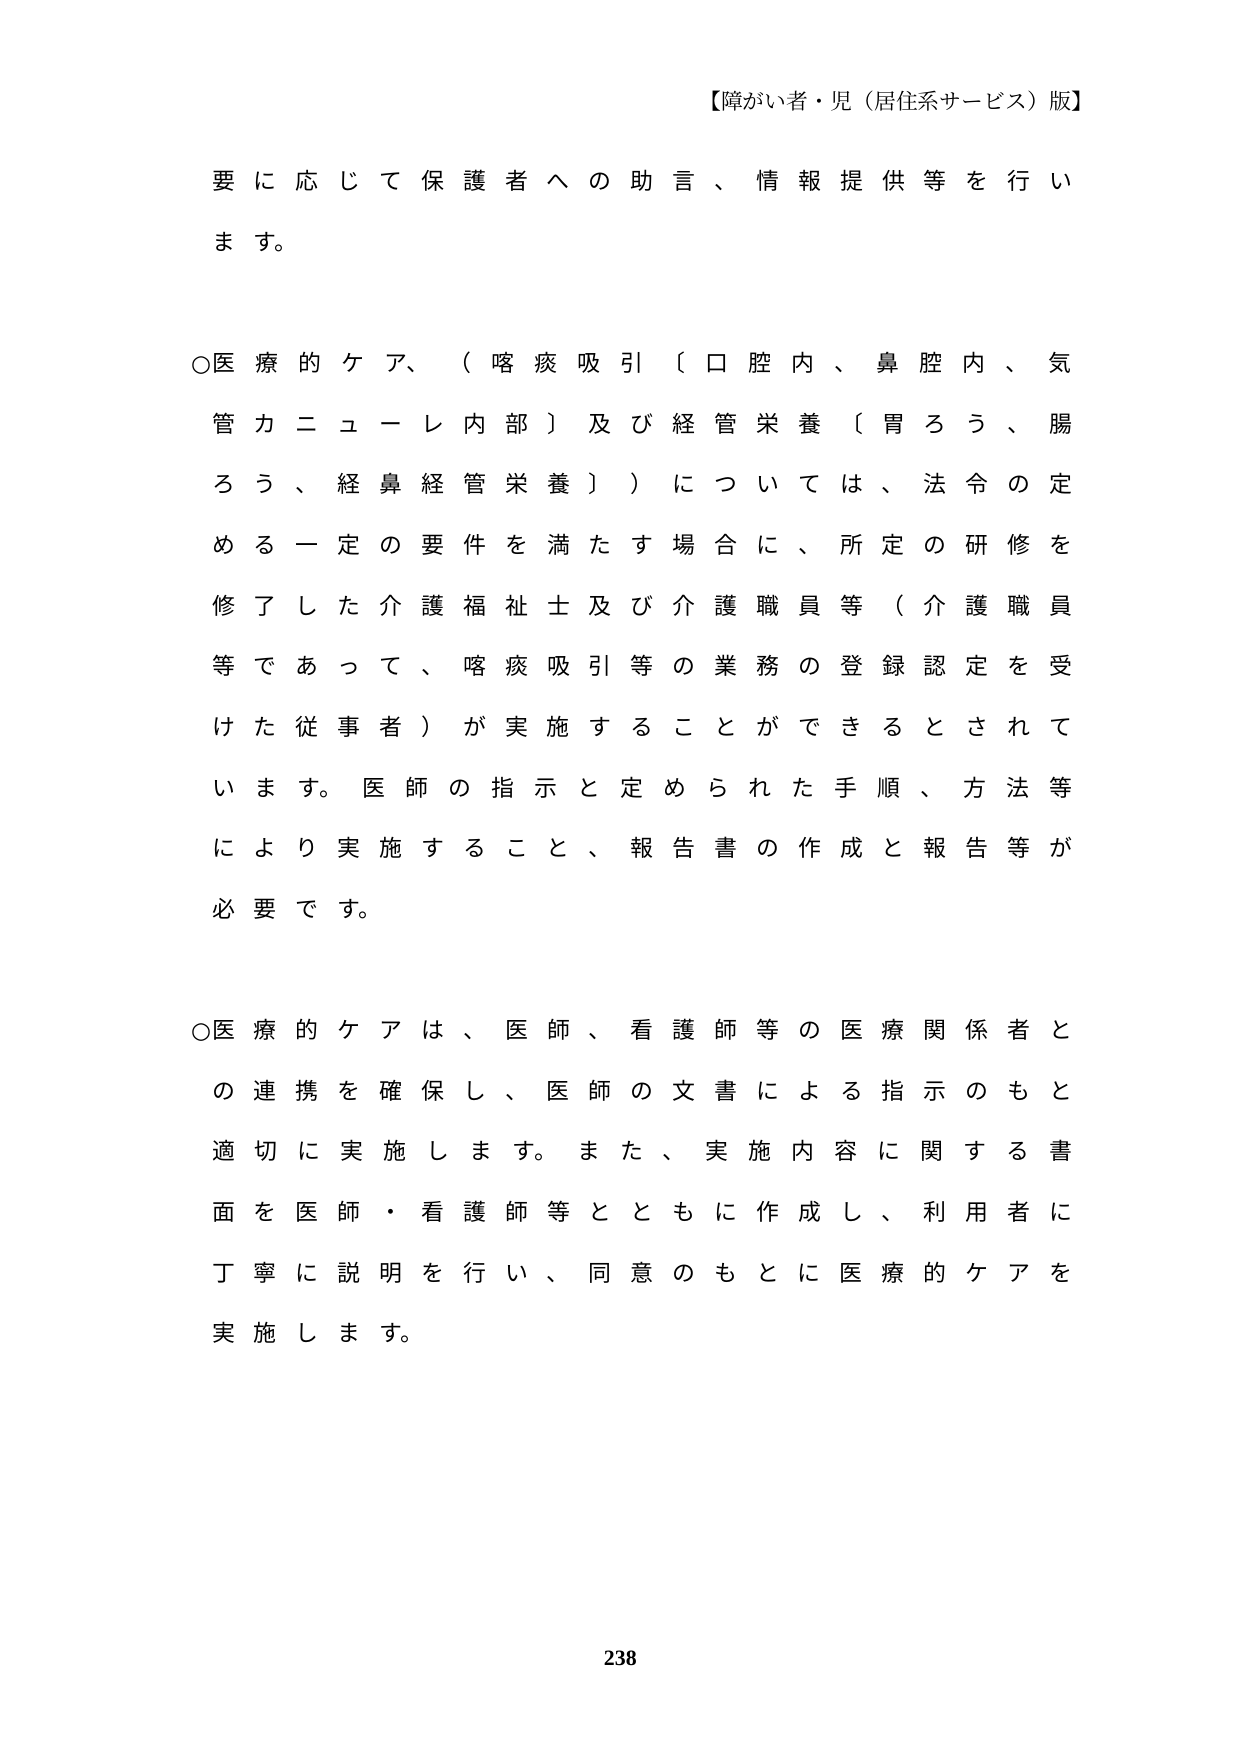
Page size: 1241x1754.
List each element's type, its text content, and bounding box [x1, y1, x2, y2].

text ○医療的ケアは、医師、看護師等の医療関係者との連携を確保し、医師の文書による指示のもと適切に実施します。また、実施内容に関する書面を医師・看護師等とともに作成し、利用者に丁寧に説明を行い、同意のもとに医療的ケアを実施します。 [170, 998, 1091, 1362]
text ○医療的ケア、（喀痰吸引〔口腔内、鼻腔内、気管カニューレ内部〕及び経管栄養〔胃ろう、腸ろう、経鼻経管栄養〕）については、法令の定める一定の要件を満たす場合に、所定の研修を修了した介護福祉士及び介護職員等（介護職員等であって、喀痰吸引等の業務の登録認定を受けた従事者）が実施することができるとされています。医師の指示と定められた手順、方法等により実施すること、報告書の作成と報告等が必要です。 [170, 331, 1091, 938]
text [170, 149, 1091, 271]
